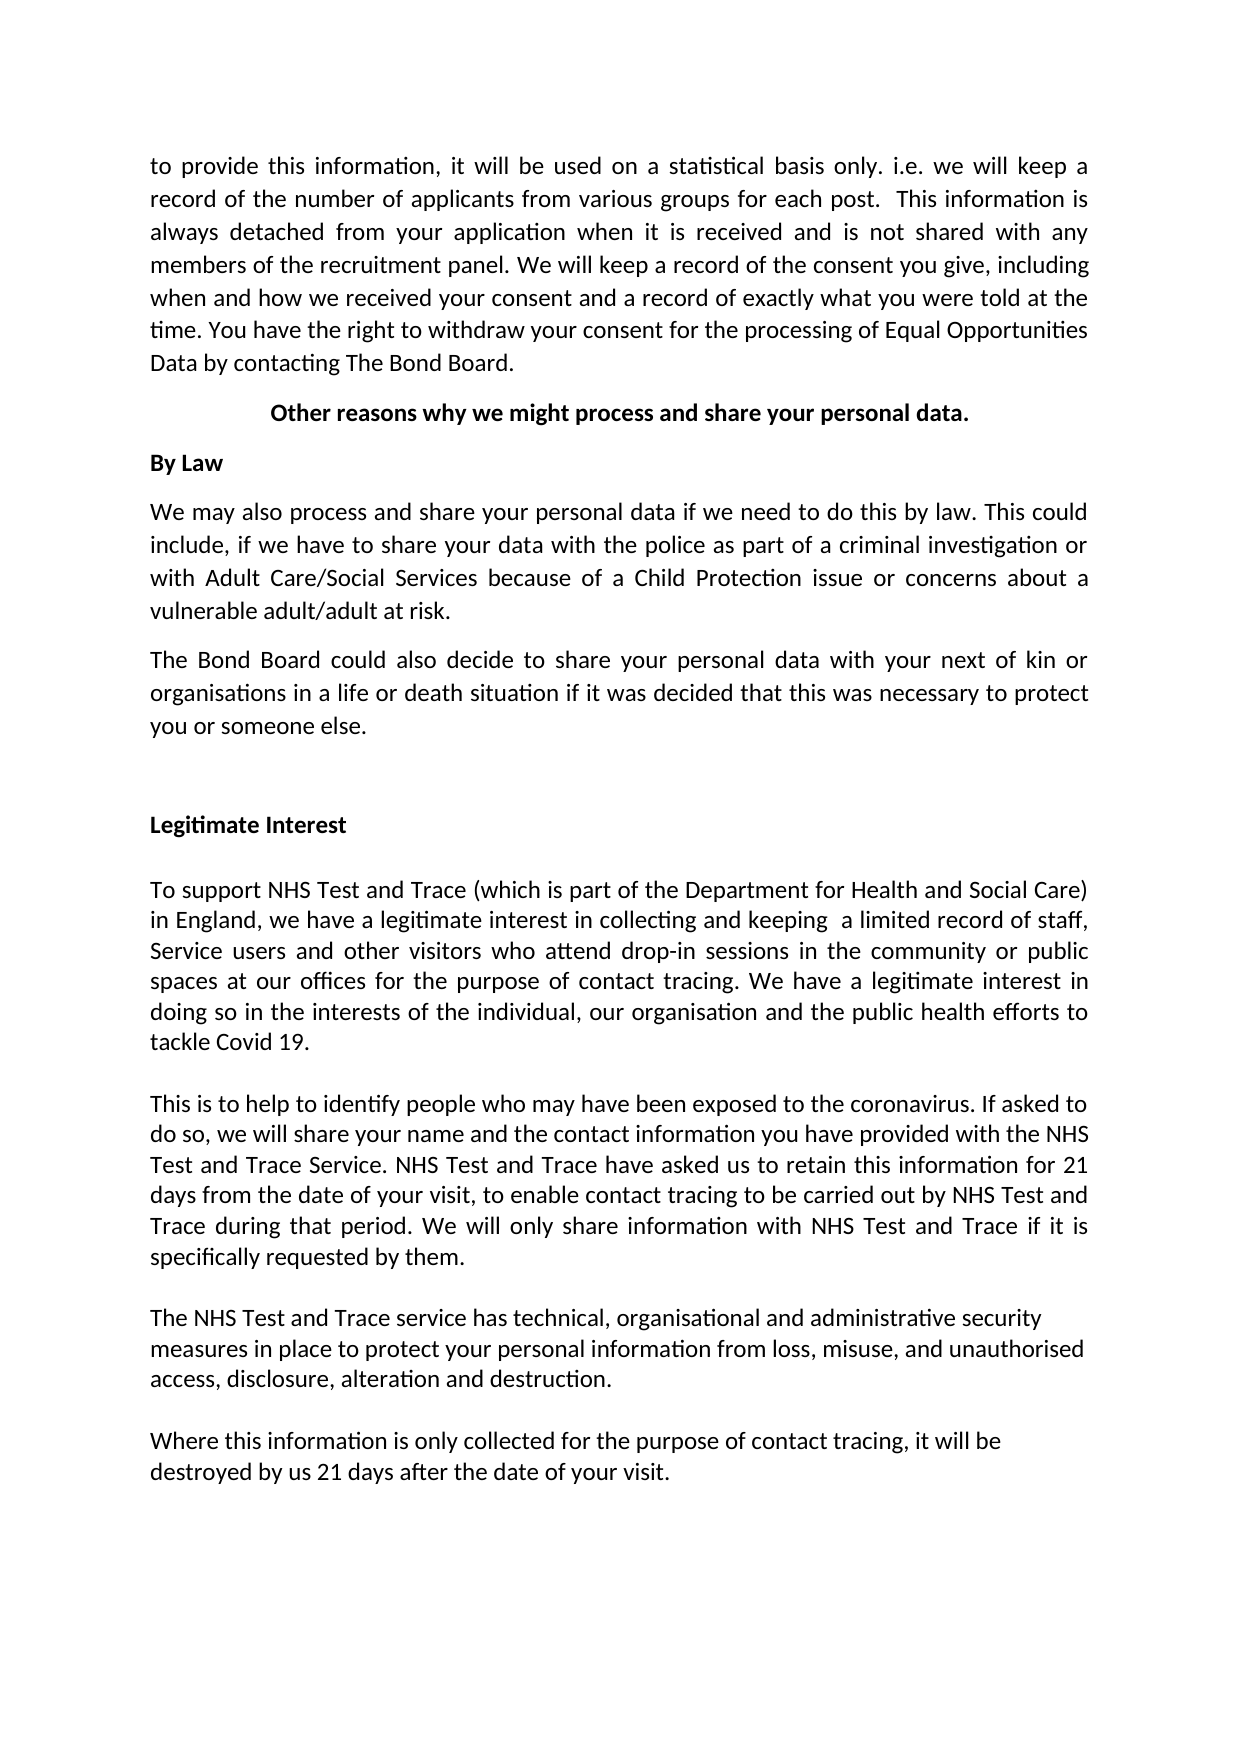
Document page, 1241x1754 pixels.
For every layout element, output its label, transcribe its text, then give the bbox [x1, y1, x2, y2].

text Other reasons why we might process and share your personal data. [150, 397, 1090, 428]
text The Bond Board could also decide to share your personal data with your next of kin or organisations in a life or death situation if it was decided that this was necessary to protect you or someone else. [150, 644, 1090, 741]
text The NHS Test and Trace service has technical, organisational and administrative security measures in place to protect your personal information from loss, misuse, and unauthorised access, disclosure, alteration and destruction. [150, 1302, 1090, 1394]
text By Law [150, 447, 1090, 477]
text We may also process and share your personal data if we need to do this by law. This could include, if we have to share your data with the police as part of a criminal investigation or with Adult Care/Social Services because of a Child Protection issue or concerns about a vulnerable adult/adult at risk. [150, 496, 1090, 626]
text Where this information is only collected for the purpose of contact tracing, it will be destroyed by us 21 days after the date of your visit. [150, 1425, 1090, 1486]
text This is to help to identify people who may have been exposed to the coronavirus. If asked to do so, we will share your name and the contact information you have provided with the NHS Test and Trace Service. NHS Test and Trace have asked us to retain this information for 21 days from the date of your visit, to enable contact tracing to be carried out by NHS Test and Trace during that period. We will only share information with NHS Test and Trace if it is specifically requested by them. [150, 1088, 1090, 1271]
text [150, 150, 1090, 378]
text To support NHS Test and Trace (which is part of the Department for Health and Social Care) in England, we have a legitimate interest in collecting and keeping a limited record of staff, Service users and other visitors who attend drop-in sessions in the community or public spaces at our offices for the purpose of contact tracing. We have a legitimate interest in doing so in the interests of the individual, our organisation and the public health efforts to tackle Covid 19. [150, 874, 1090, 1057]
text Legitimate Interest [150, 809, 1090, 840]
